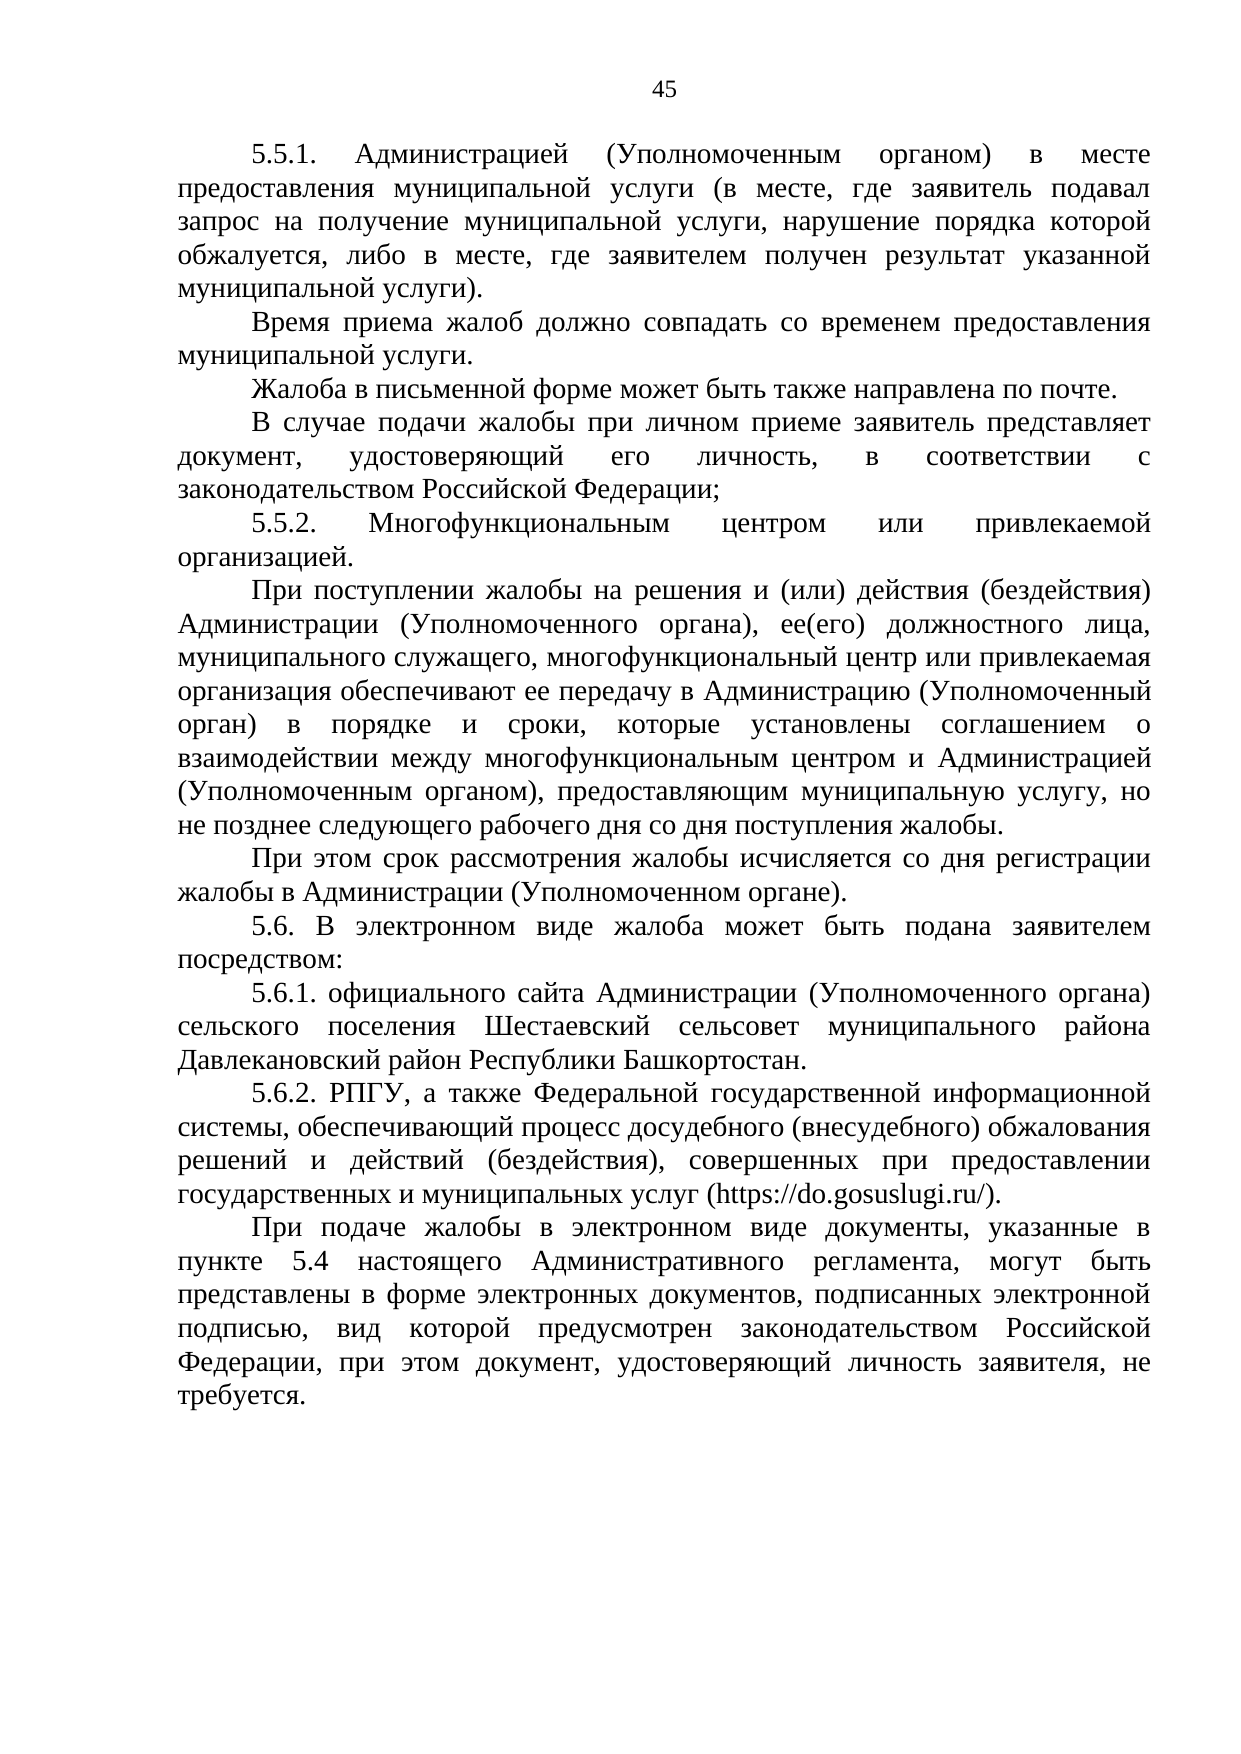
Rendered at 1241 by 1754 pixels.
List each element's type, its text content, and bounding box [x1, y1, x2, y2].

text При поступлении жалобы на решения и (или) действия (бездействия) Администрации (Уполномоченного органа), ее(его) должностного лица, муниципального служащего, многофункциональный центр или привлекаемая организация обеспечивают ее передачу в Администрацию (Уполномоченный орган) в порядке и сроки, которые установлены соглашением о взаимодействии между многофункциональным центром и Администрацией (Уполномоченным органом), предоставляющим муниципальную услугу, но не позднее следующего рабочего дня со дня поступления жалобы. [177, 572, 1152, 841]
text При этом срок рассмотрения жалобы исчисляется со дня регистрации жалобы в Администрации (Уполномоченном органе). [177, 841, 1152, 908]
text В случае подачи жалобы при личном приеме заявитель представляет документ, удостоверяющий его личность, в соответствии с законодательством Российской Федерации; [177, 404, 1152, 505]
text 5.6.2. РПГУ, а также Федеральной государственной информационной системы, обеспечивающий процесс досудебного (внесудебного) обжалования решений и действий (бездействия), совершенных при предоставлении государственных и муниципальных услуг (https://do.gosuslugi.ru/). [177, 1075, 1152, 1209]
text Жалоба в письменной форме может быть также направлена по почте. [177, 371, 1152, 404]
text Время приема жалоб должно совпадать со временем предоставления муниципальной услуги. [177, 304, 1152, 371]
text 5.6.1. официального сайта Администрации (Уполномоченного органа) сельского поселения Шестаевский сельсовет муниципального района Давлекановский район Республики Башкортостан. [177, 975, 1152, 1075]
text При подаче жалобы в электронном виде документы, указанные в пункте 5.4 настоящего Административного регламента, могут быть представлены в форме электронных документов, подписанных электронной подписью, вид которой предусмотрен законодательством Российской Федерации, при этом документ, удостоверяющий личность заявителя, не требуется. [177, 1209, 1152, 1411]
text 5.6. В электронном виде жалоба может быть подана заявителем посредством: [177, 908, 1152, 975]
text 5.5.1. Администрацией (Уполномоченным органом) в месте предоставления муниципальной услуги (в месте, где заявитель подавал запрос на получение муниципальной услуги, нарушение порядка которой обжалуется, либо в месте, где заявителем получен результат указанной муниципальной услуги). [177, 136, 1152, 304]
text 5.5.2. Многофункциональным центром или привлекаемой организацией. [177, 505, 1152, 572]
